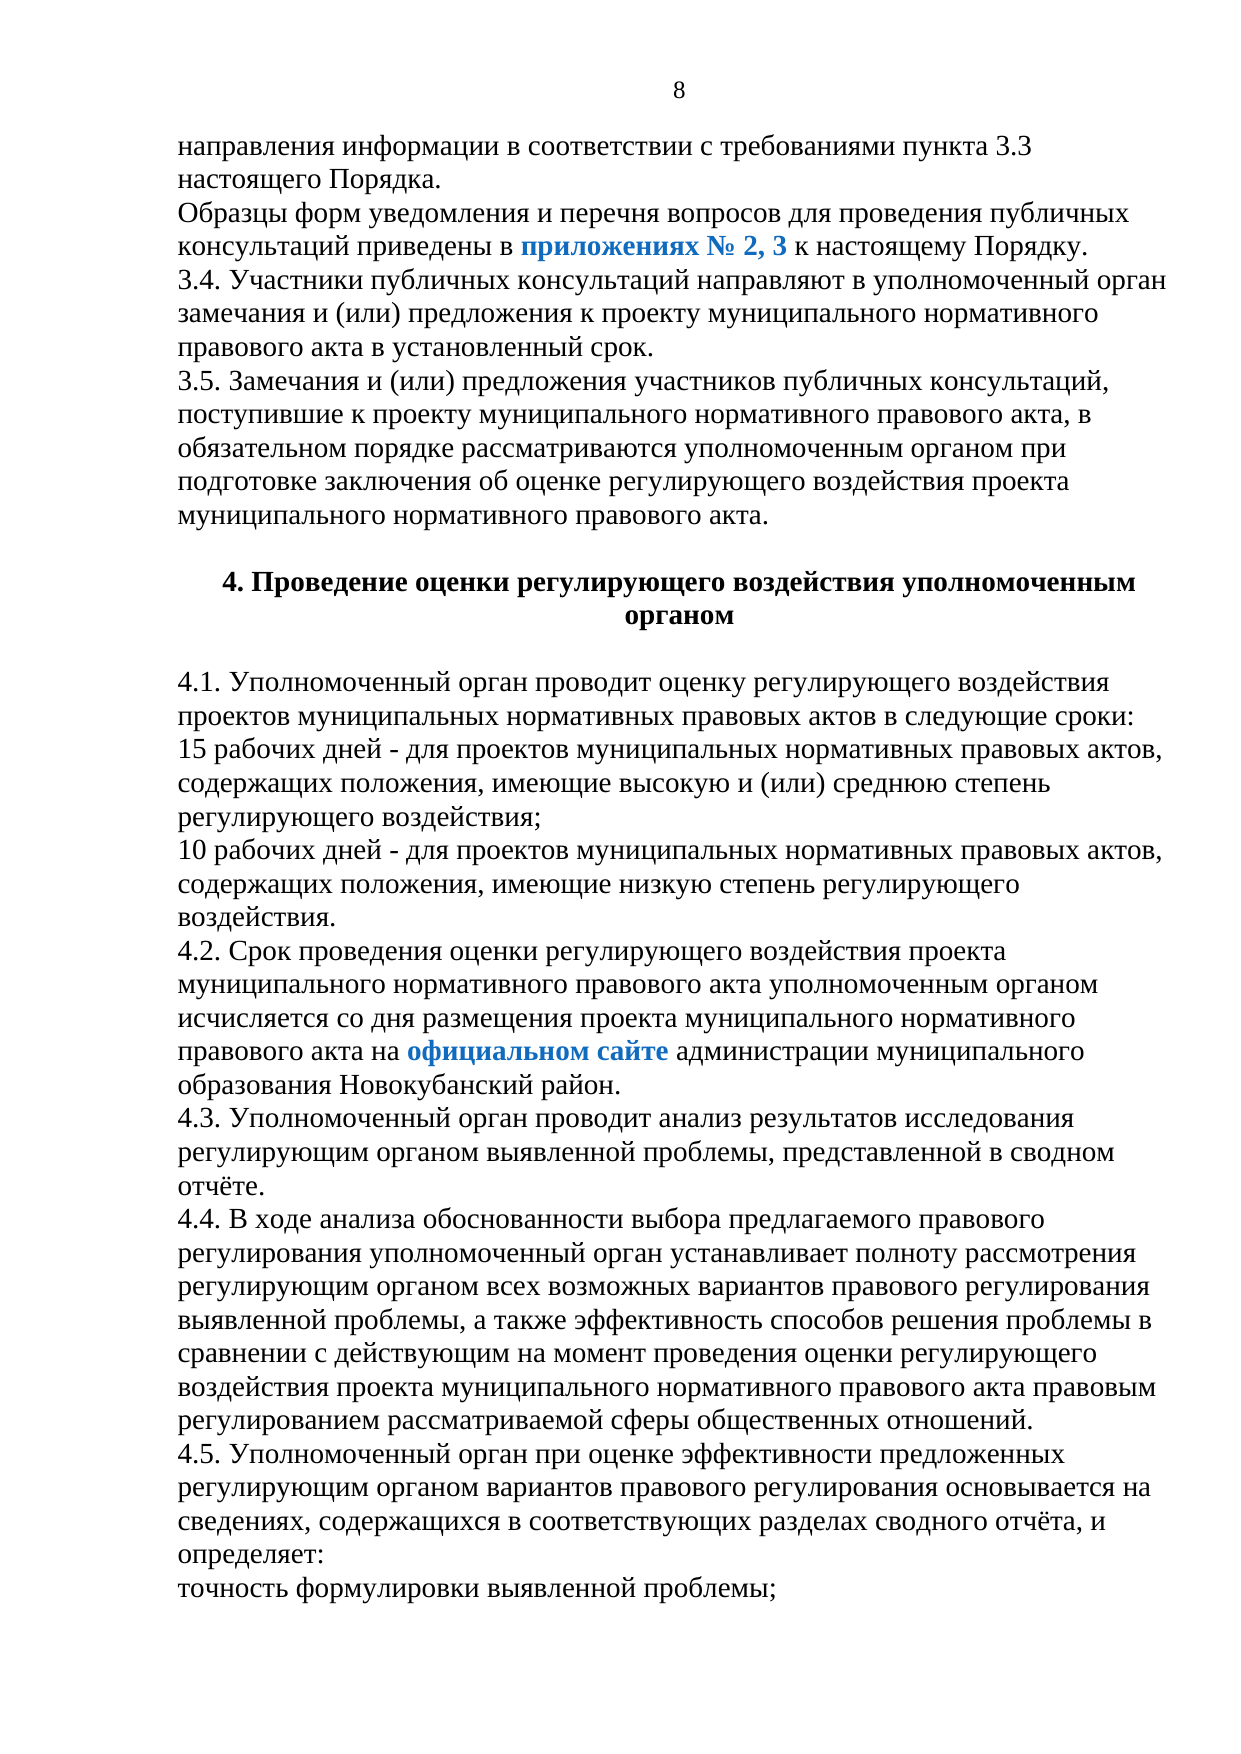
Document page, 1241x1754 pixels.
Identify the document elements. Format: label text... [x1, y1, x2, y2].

text 4.2. Срок проведения оценки регулирующего воздействия проекта муниципального нормативного правового акта уполномоченным органом исчисляется со дня размещения проекта муниципального нормативного правового акта на официальном сайте администрации муниципального образования Новокубанский район. [177, 933, 1181, 1101]
text точность формулировки выявленной проблемы; [177, 1570, 1181, 1604]
text 4. Проведение оценки регулирующего воздействия уполномоченным органом [177, 564, 1181, 631]
text 4.4. В ходе анализа обоснованности выбора предлагаемого правового регулирования уполномоченный орган устанавливает полноту рассмотрения регулирующим органом всех возможных вариантов правового регулирования выявленной проблемы, а также эффективность способов решения проблемы в сравнении с действующим на момент проведения оценки регулирующего воздействия проекта муниципального нормативного правового акта правовым регулированием рассматриваемой сферы общественных отношений. [177, 1201, 1181, 1436]
text Образцы форм уведомления и перечня вопросов для проведения публичных консультаций приведены в приложениях № 2, 3 к настоящему Порядку. [177, 195, 1181, 262]
text 3.5. Замечания и (или) предложения участников публичных консультаций, поступившие к проекту муниципального нормативного правового акта, в обязательном порядке рассматриваются уполномоченным органом при подготовке заключения об оценке регулирующего воздействия проекта муниципального нормативного правового акта. [177, 363, 1181, 530]
text 15 рабочих дней - для проектов муниципальных нормативных правовых актов, содержащих положения, имеющие высокую и (или) среднюю степень регулирующего воздействия; [177, 732, 1181, 832]
text 4.5. Уполномоченный орган при оценке эффективности предложенных регулирующим органом вариантов правового регулирования основывается на сведениях, содержащихся в соответствующих разделах сводного отчёта, и определяет: [177, 1436, 1181, 1570]
text 3.4. Участники публичных консультаций направляют в уполномоченный орган замечания и (или) предложения к проекту муниципального нормативного правового акта в установленный срок. [177, 262, 1181, 363]
text 4.3. Уполномоченный орган проводит анализ результатов исследования регулирующим органом выявленной проблемы, представленной в сводном отчёте. [177, 1101, 1181, 1201]
text 4.1. Уполномоченный орган проводит оценку регулирующего воздействия проектов муниципальных нормативных правовых актов в следующие сроки: [177, 664, 1181, 732]
text 10 рабочих дней - для проектов муниципальных нормативных правовых актов, содержащих положения, имеющие низкую степень регулирующего воздействия. [177, 832, 1181, 933]
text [177, 128, 1181, 195]
